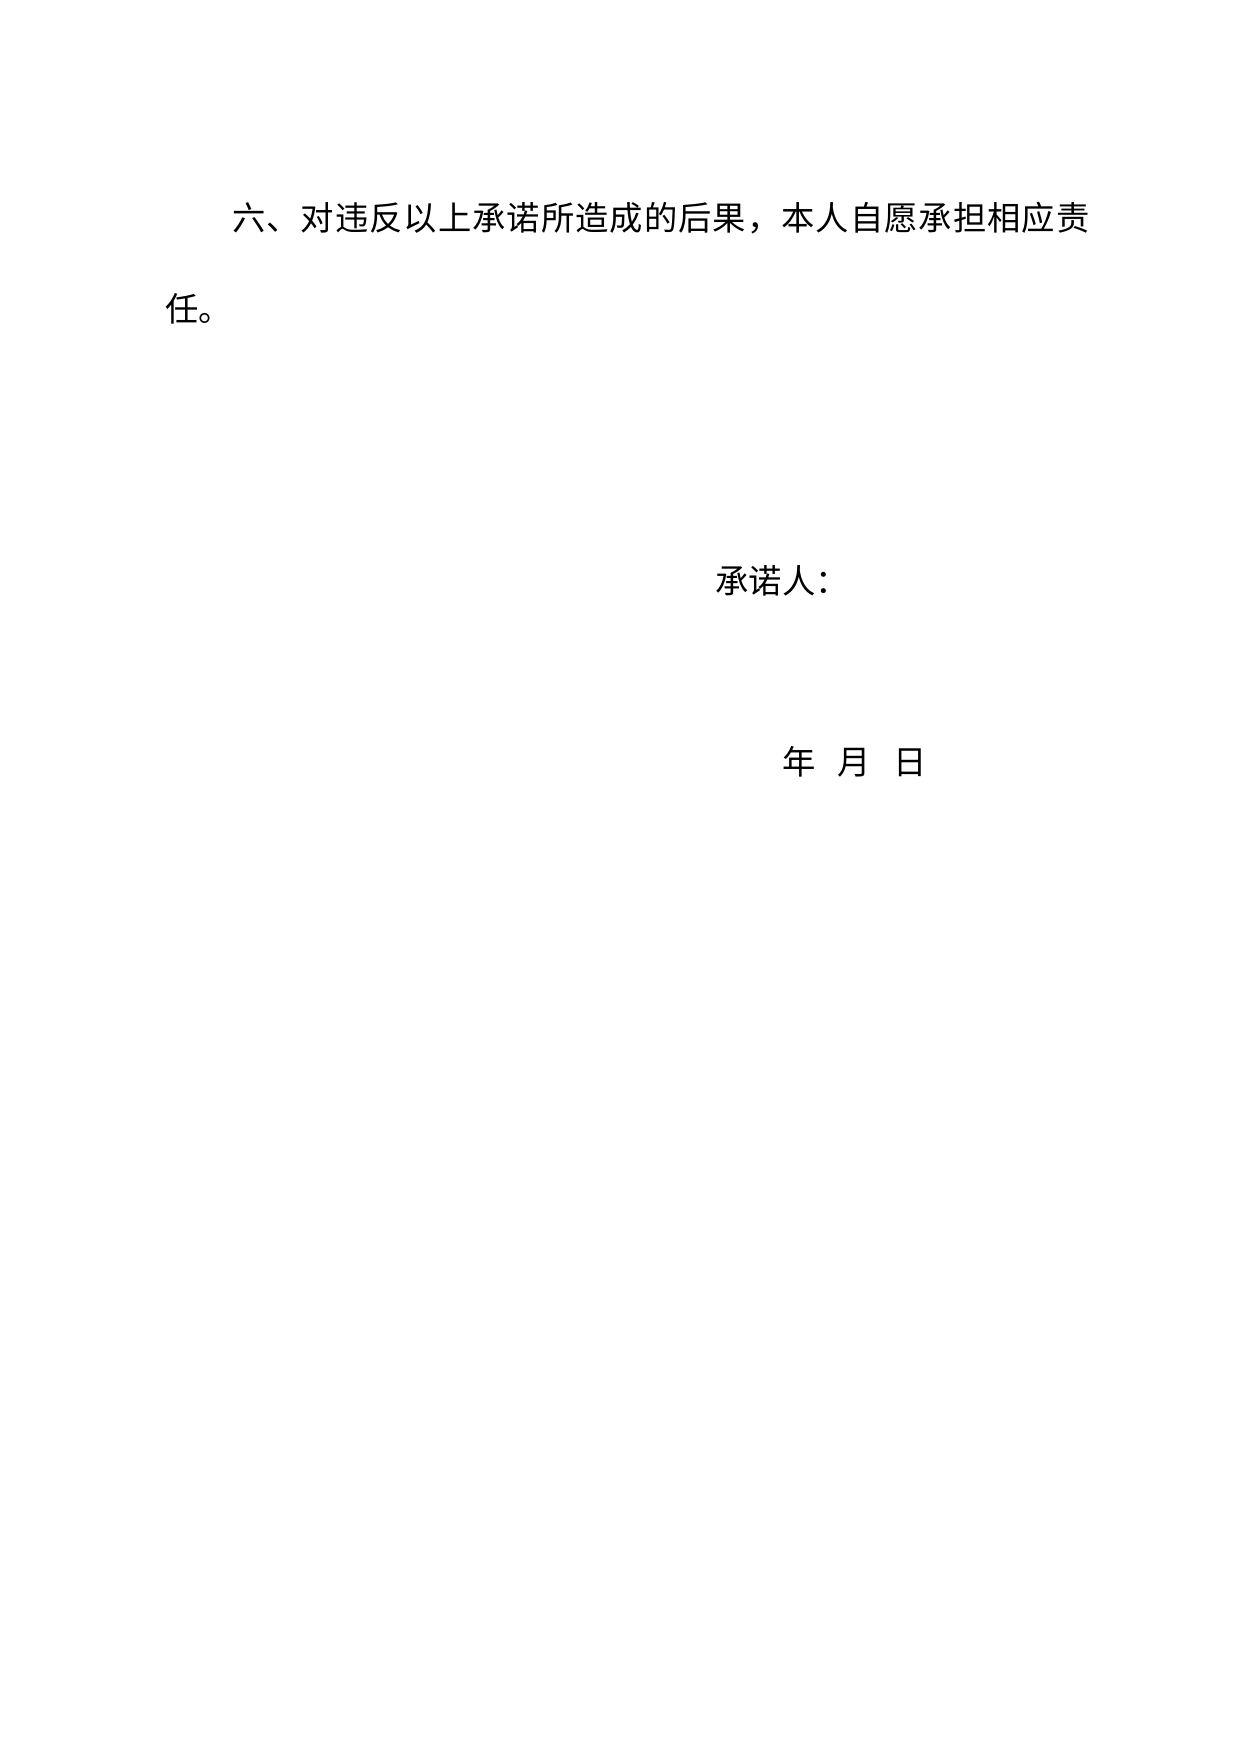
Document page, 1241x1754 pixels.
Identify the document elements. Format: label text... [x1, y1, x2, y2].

text 承诺人： [165, 533, 1092, 624]
text 年 月 日 [165, 714, 1092, 805]
text 六、对违反以上承诺所造成的后果，本人自愿承担相应责任。 [165, 171, 1092, 352]
